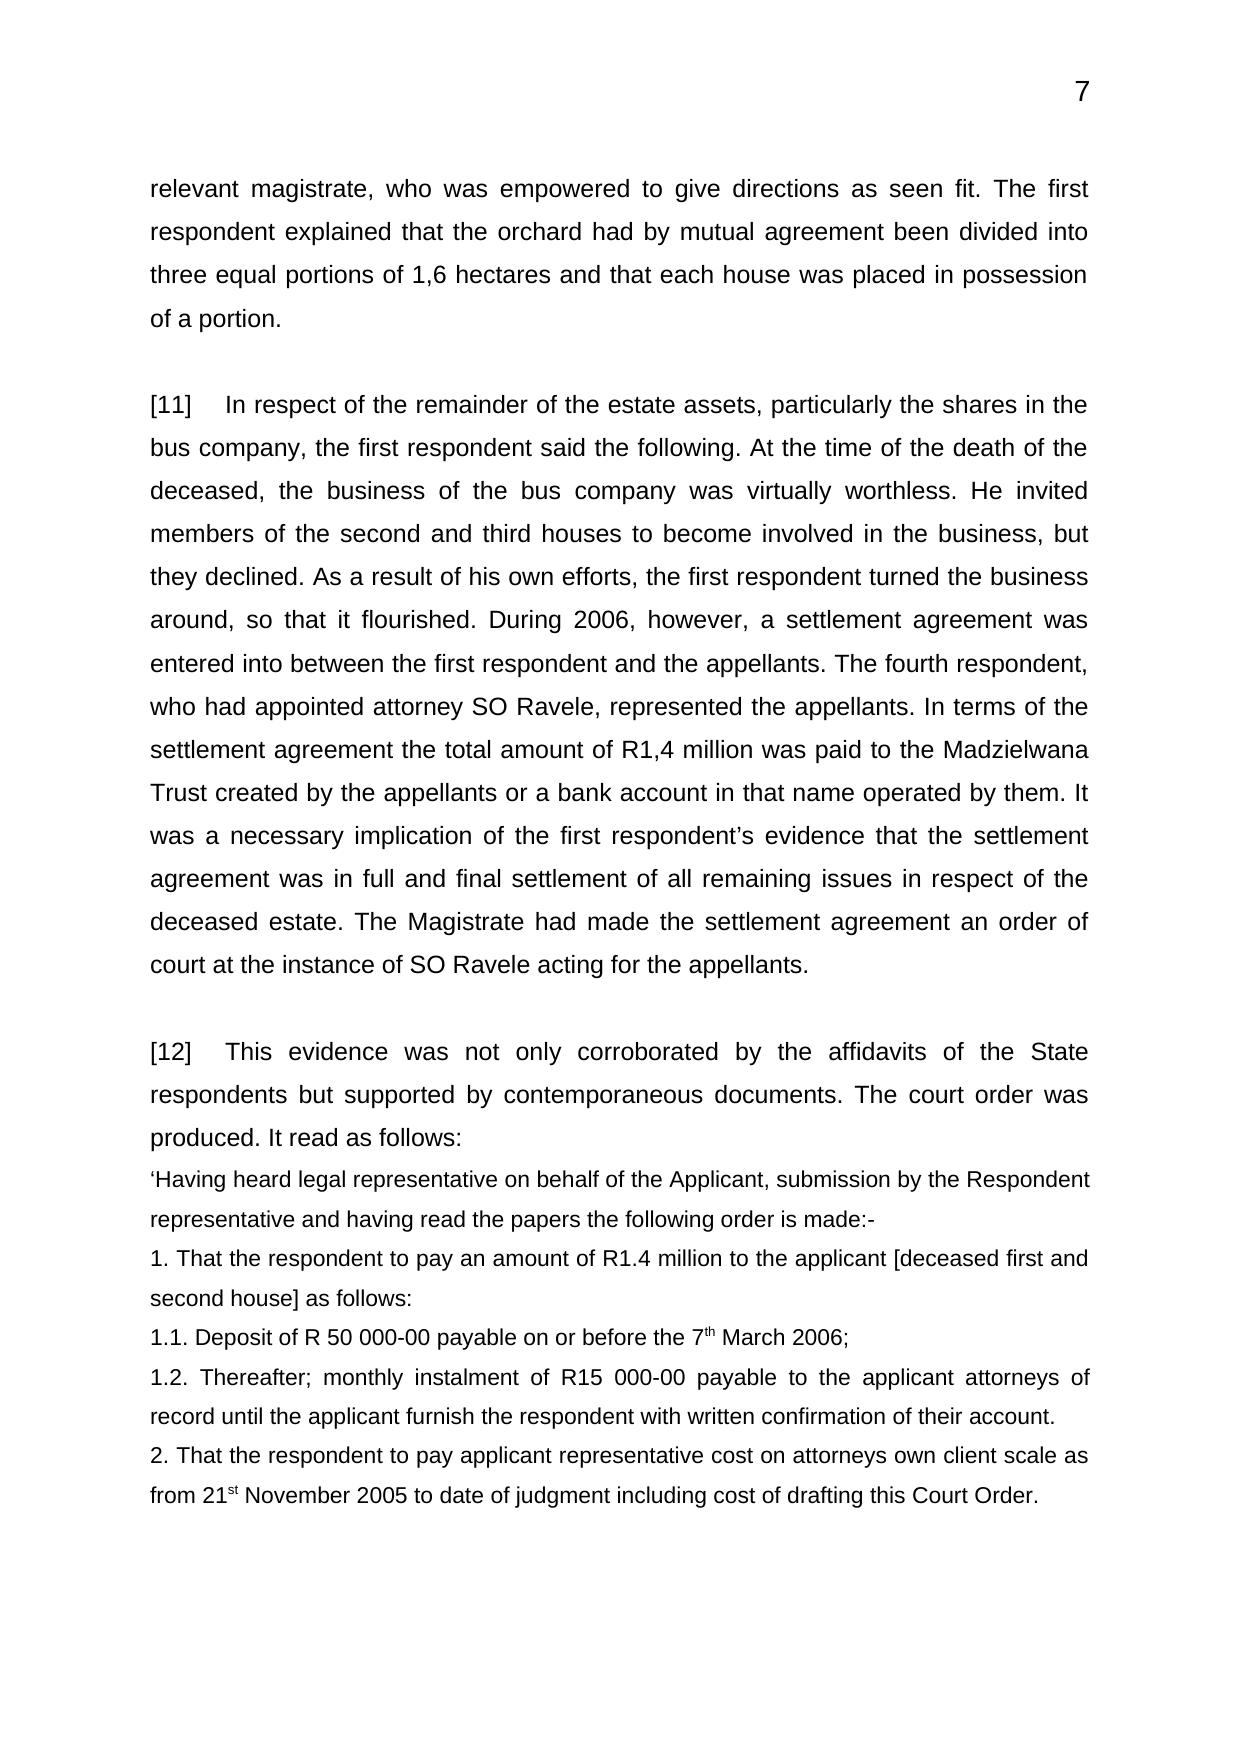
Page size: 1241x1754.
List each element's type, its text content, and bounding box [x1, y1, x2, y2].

text 1.2. Thereafter; monthly instalment of R15 000-00 payable to the applicant attorneys of record until the applicant furnish the respondent with written confirmation of their account. [150, 1363, 1090, 1429]
text [11] In respect of the remainder of the estate assets, particularly the shares in the bus company, the first respondent said the following. At the time of the death of the deceased, the business of the bus company was virtually worthless. He invited members of the second and third houses to become involved in the business, but they declined. As a result of his own efforts, the first respondent turned the business around, so that it flourished. During 2006, however, a settlement agreement was entered into between the first respondent and the appellants. The fourth respondent, who had appointed attorney SO Ravele, represented the appellants. In terms of the settlement agreement the total amount of R1,4 million was paid to the Madzielwana Trust created by the appellants or a bank account in that name operated by them. It was a necessary implication of the first respondent’s evidence that the settlement agreement was in full and final settlement of all remaining issues in respect of the deceased estate. The Magistrate had made the settlement agreement an order of court at the instance of SO Ravele acting for the appellants. [150, 390, 1090, 979]
text ‘Having heard legal representative on behalf of the Applicant, submission by the Respondent representative and having read the papers the following order is made:- [150, 1166, 1090, 1232]
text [150, 174, 1090, 332]
text 2. That the respondent to pay applicant representative cost on attorneys own client scale as from 21st November 2005 to date of judgment including cost of drafting this Court Order. [150, 1442, 1090, 1508]
text 1. That the respondent to pay an amount of R1.4 million to the applicant [deceased first and second house] as follows: [150, 1245, 1090, 1311]
text 1.1. Deposit of R 50 000-00 payable on or before the 7th March 2006; [150, 1324, 1090, 1350]
text [12] This evidence was not only corroborated by the affidavits of the State respondents but supported by contemporaneous documents. The court order was produced. It read as follows: [150, 1037, 1090, 1152]
